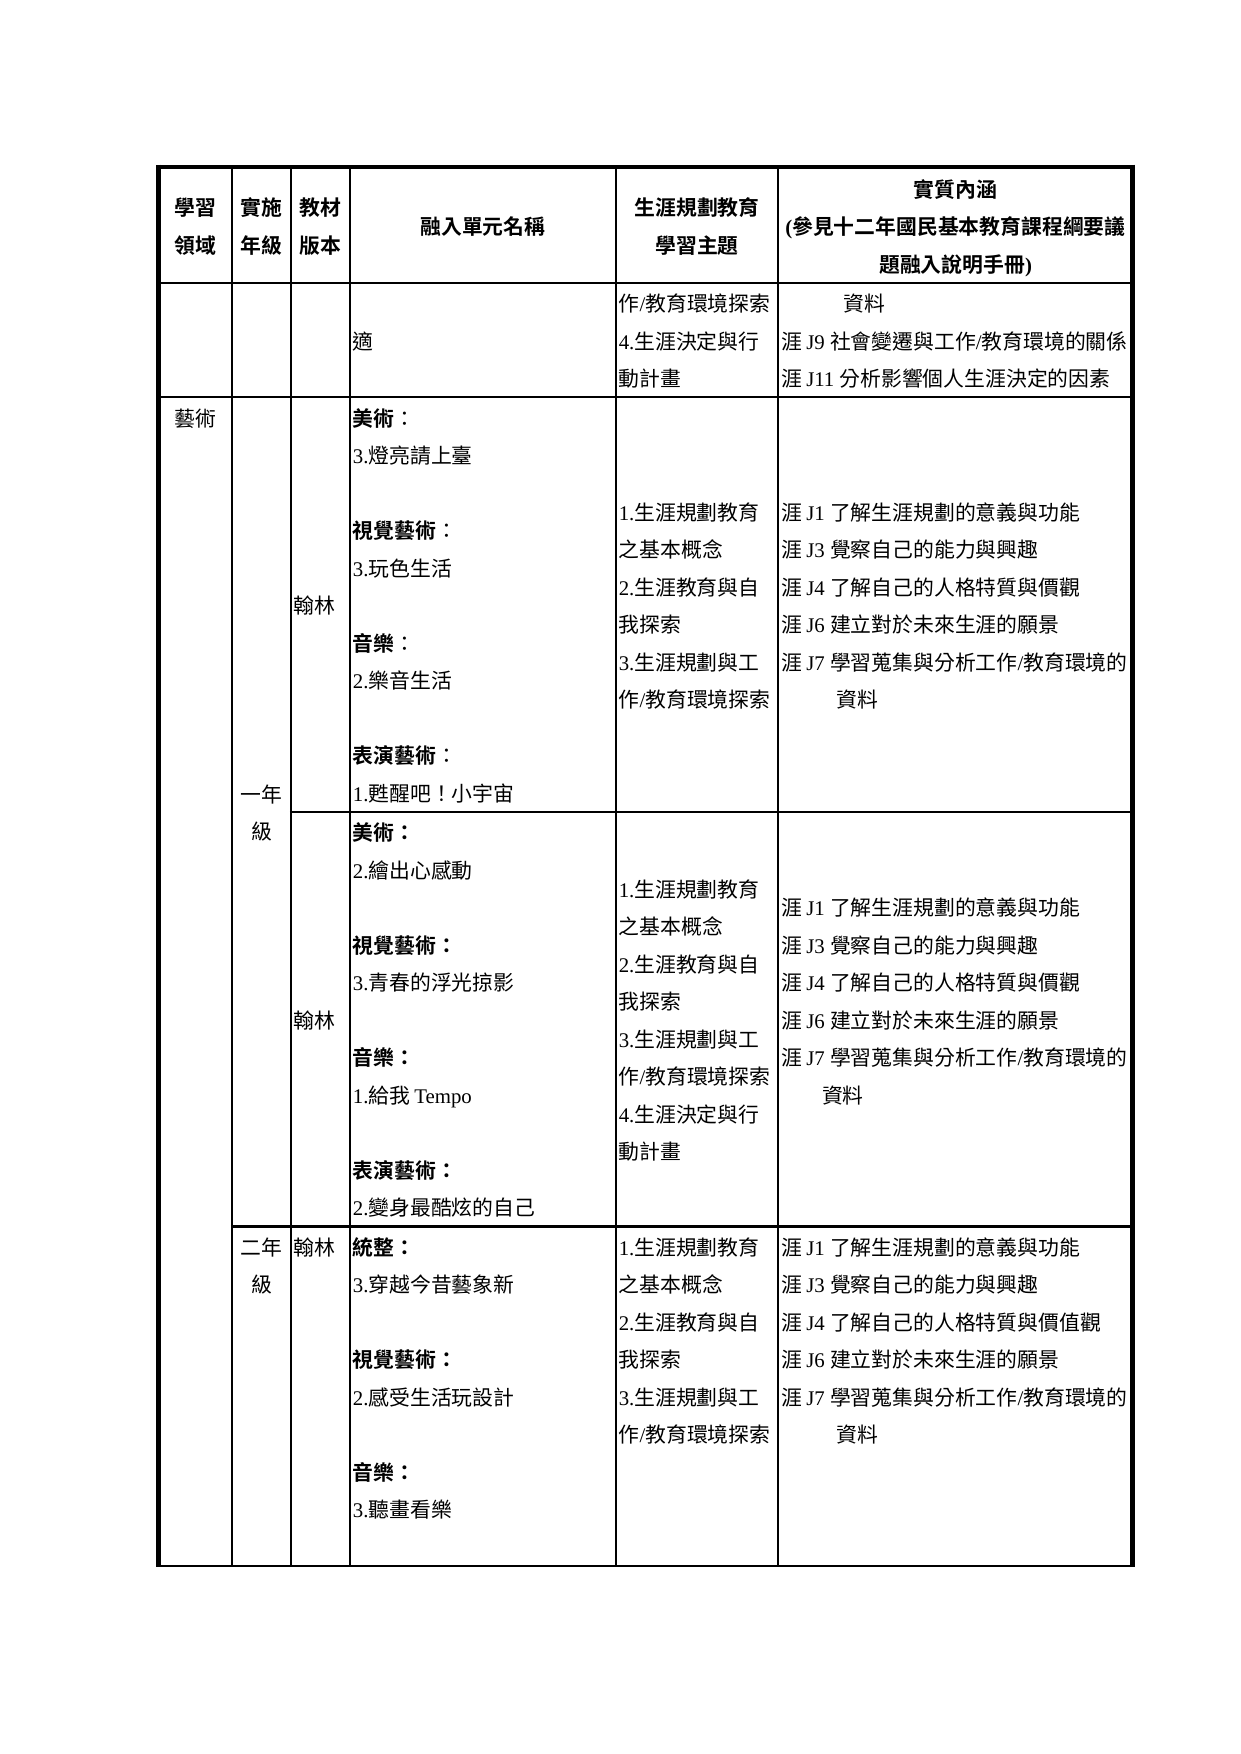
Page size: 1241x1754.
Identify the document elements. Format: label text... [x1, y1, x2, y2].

table_cell 涯J1 了解生涯規劃的意義與功能 涯J3 覺察自己的能力與興趣 涯J4 了解自己的人格特質與價觀 涯J6 建立對於未來生涯的願景 涯J7 學習蒐集與分析工作/教育環境的資料 [779, 813, 1130, 1225]
table_header 學習 領域 [161, 169, 231, 282]
table_header 教材版本 [292, 169, 349, 282]
table_cell 二年級 [233, 1228, 290, 1565]
table_header 實施年級 [233, 169, 290, 282]
table_cell 翰林 [292, 398, 349, 811]
table_cell 理化： 1-2 電與生活 地球科學： 跨科主題 全球氣候變遷與調適 [351, 284, 615, 396]
table_header 融入單元名稱 [351, 169, 615, 282]
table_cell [779, 1228, 1130, 1565]
table_header 實質內涵 (參見十二年國民基本教育課程綱要議題融入說明手冊) [779, 169, 1130, 282]
table_cell 1.生涯規劃教育之基本概念 2.生涯教育與自我探索 3.生涯規劃與工作/教育環境探索 4.生涯決定與行動計畫 [617, 813, 777, 1225]
table_cell 美術： 3.燈亮請上臺 視覺藝術： 3.玩色生活 音樂： 2.樂音生活 表演藝術： 1.甦醒吧！小宇宙 [351, 398, 615, 811]
table_cell 涯J1 了解生涯規劃的意義與功能 涯J3 覺察自己的能力與興趣 涯J4 了解自己的人格特質與價觀 涯J6 建立對於未來生涯的願景 涯J7 學習蒐集與分析工作/教育環境的資料 [779, 398, 1130, 811]
table_cell 康軒 [292, 284, 349, 396]
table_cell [617, 1228, 777, 1565]
table_cell 翰林 [292, 1228, 349, 1565]
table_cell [617, 284, 777, 396]
table_cell 翰林 [292, 813, 349, 1225]
table_cell 一年級 [233, 398, 290, 1225]
table_cell 1.生涯規劃教育之基本概念 2.生涯教育與自我探索 3.生涯規劃與工作/教育環境探索 [617, 398, 777, 811]
table_cell 藝術 [161, 398, 231, 1565]
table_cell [779, 284, 1130, 396]
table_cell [351, 1228, 615, 1565]
table_header 生涯規劃教育 學習主題 [617, 169, 777, 282]
table_cell 美術： 2.繪出心感動 視覺藝術： 3.青春的浮光掠影 音樂： 1.給我Tempo 表演藝術： 2.變身最酷炫的自己 [351, 813, 615, 1225]
